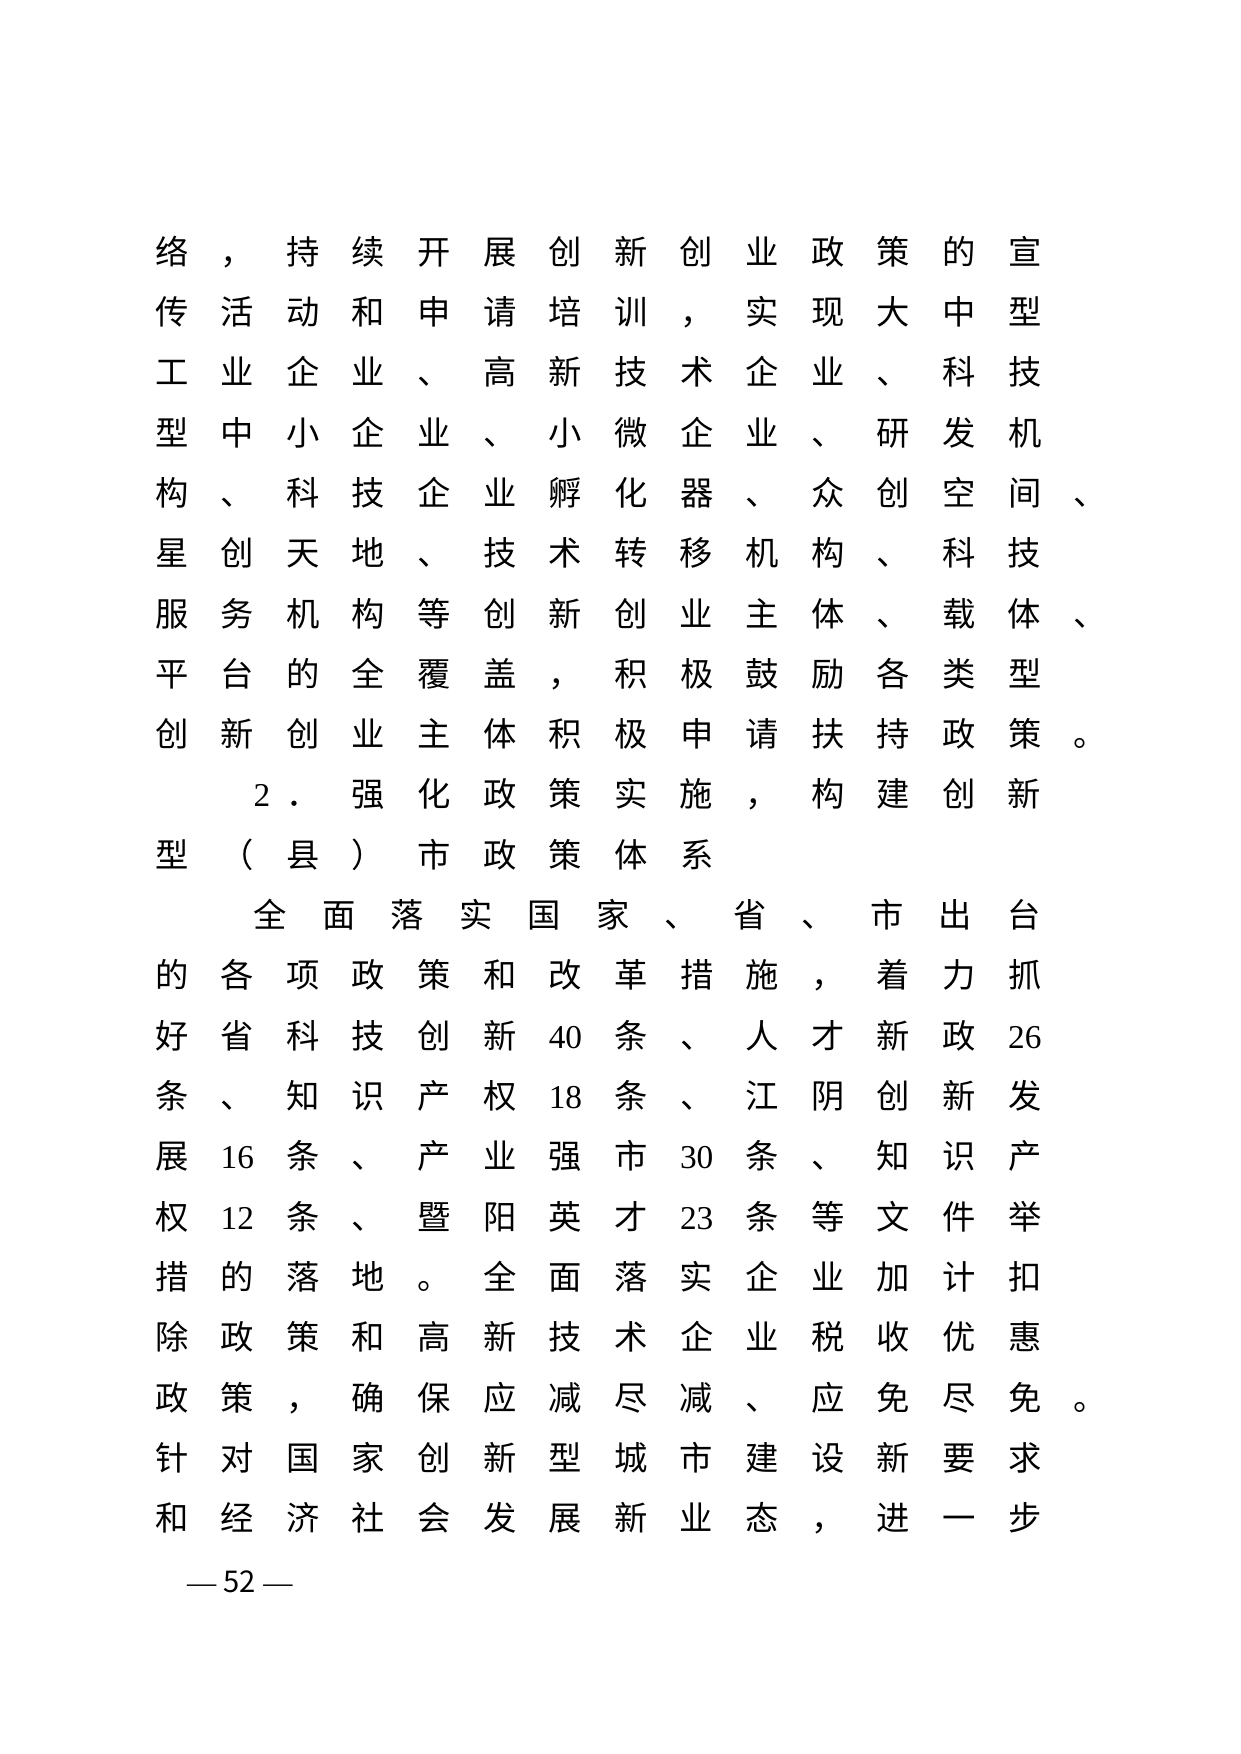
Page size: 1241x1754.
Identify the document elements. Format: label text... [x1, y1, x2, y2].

text 2．强化政策实施，构建创新型（县）市政策体系 [155, 762, 1073, 883]
text 建立和完善科技政策服务网络，持续开展创新创业政策的宣传活动和申请培训，实现大中型工业企业、高新技术企业、科技型中小企业、小微企业、研发机构、科技企业孵化器、众创空间、星创天地、技术转移机构、科技服务机构等创新创业主体、载体、平台的全覆盖，积极鼓励各类型创新创业主体积极申请扶持政策。 [155, 219, 1073, 762]
